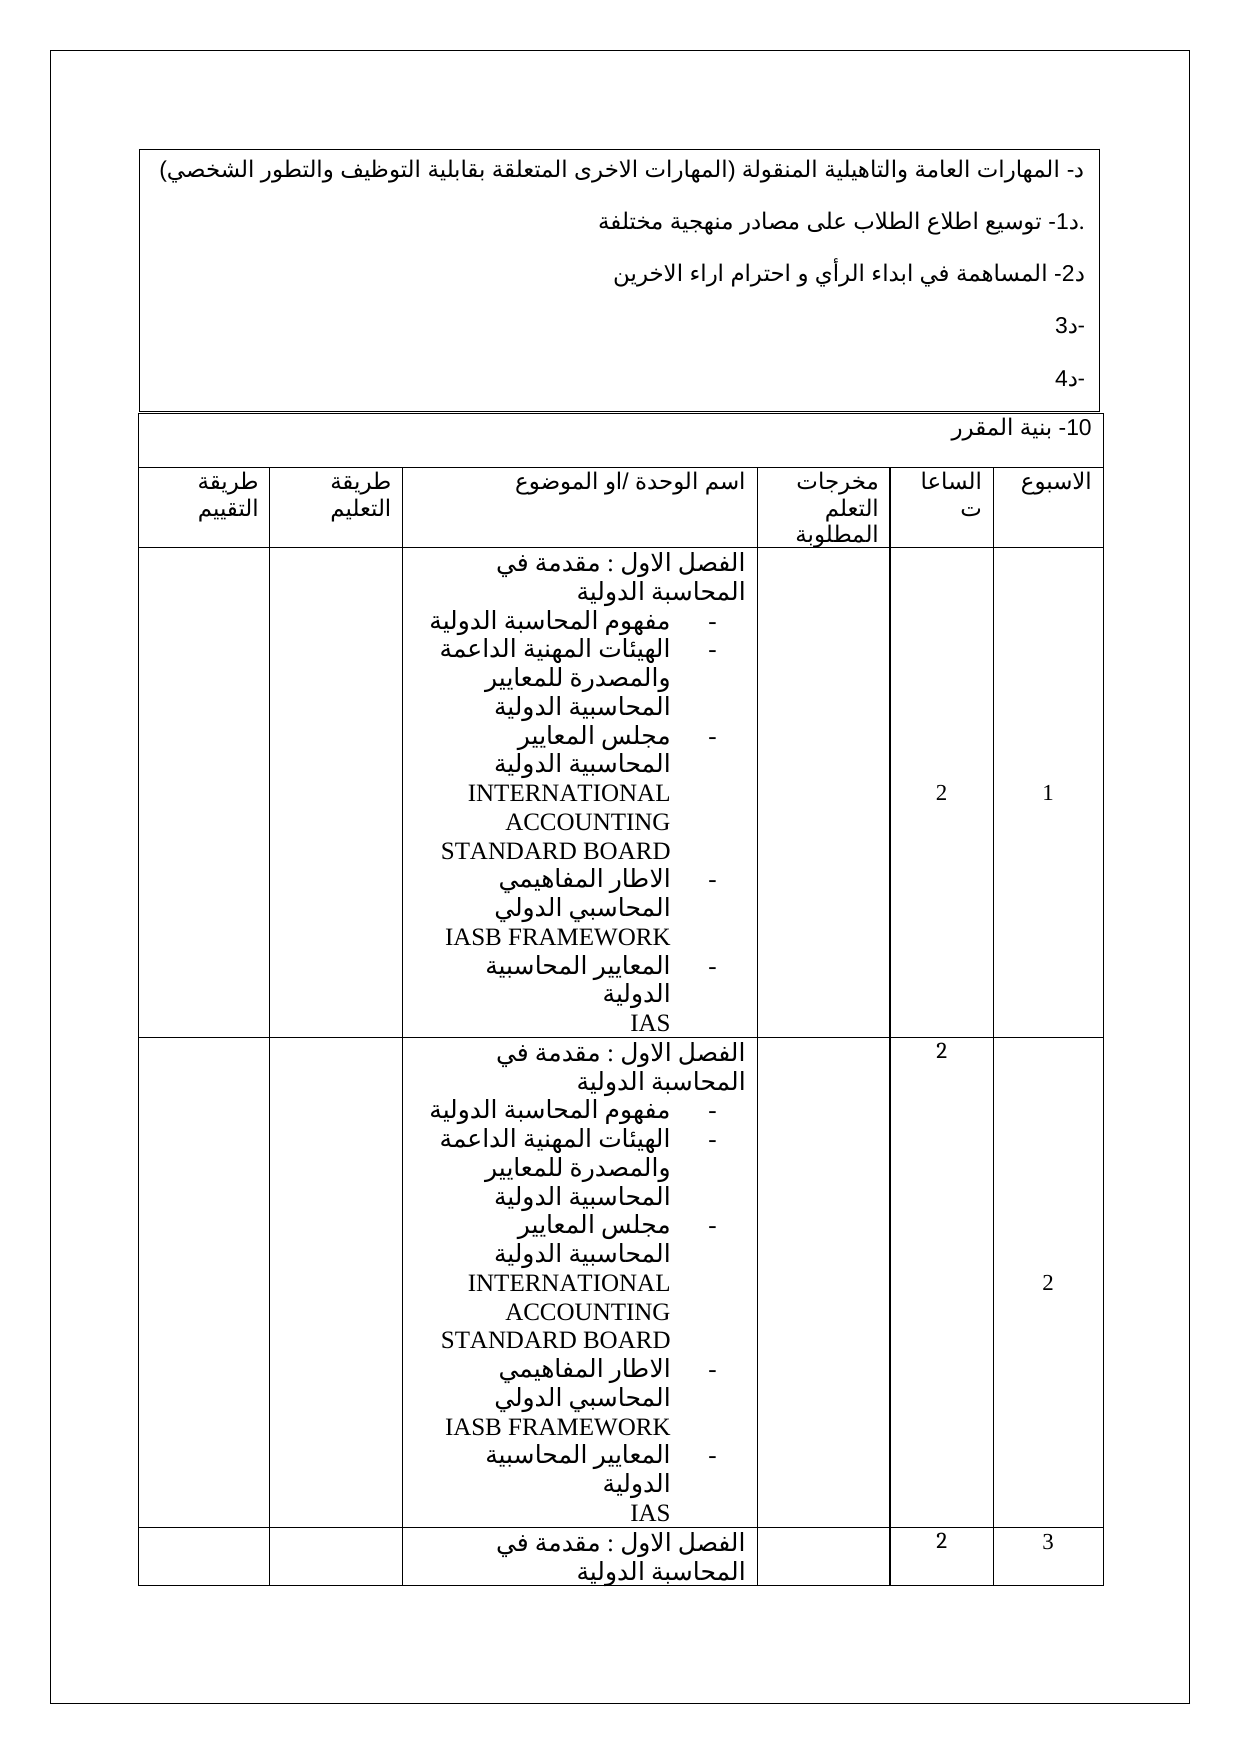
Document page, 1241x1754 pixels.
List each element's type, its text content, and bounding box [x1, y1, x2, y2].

table_cell 2 [994, 1038, 1103, 1527]
table_cell مخرجات التعلم المطلوبة [758, 468, 889, 547]
table_cell [139, 1528, 269, 1585]
table_cell طريقة التقييم [139, 468, 269, 547]
table_cell [758, 1528, 889, 1585]
table_cell [270, 1528, 402, 1585]
table_cell الساعات [891, 468, 993, 547]
table_cell [270, 1038, 402, 1527]
table_cell [139, 548, 269, 1037]
table_cell 2 [891, 1528, 993, 1585]
table_cell [270, 548, 402, 1037]
table_cell 2 [891, 548, 993, 1037]
table_cell [139, 1038, 269, 1527]
table_cell 1 [994, 548, 1103, 1037]
table_cell [758, 1038, 889, 1527]
table_cell اسم الوحدة /او الموضوع [403, 468, 757, 547]
table_header 10- بنية المقرر [139, 414, 1103, 467]
table_cell الاسبوع [994, 468, 1103, 547]
table_cell [758, 548, 889, 1037]
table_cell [403, 1528, 757, 1585]
table_cell طريقة التعليم [270, 468, 402, 547]
table_cell 2 [891, 1038, 993, 1527]
table_cell 3 [994, 1528, 1103, 1585]
